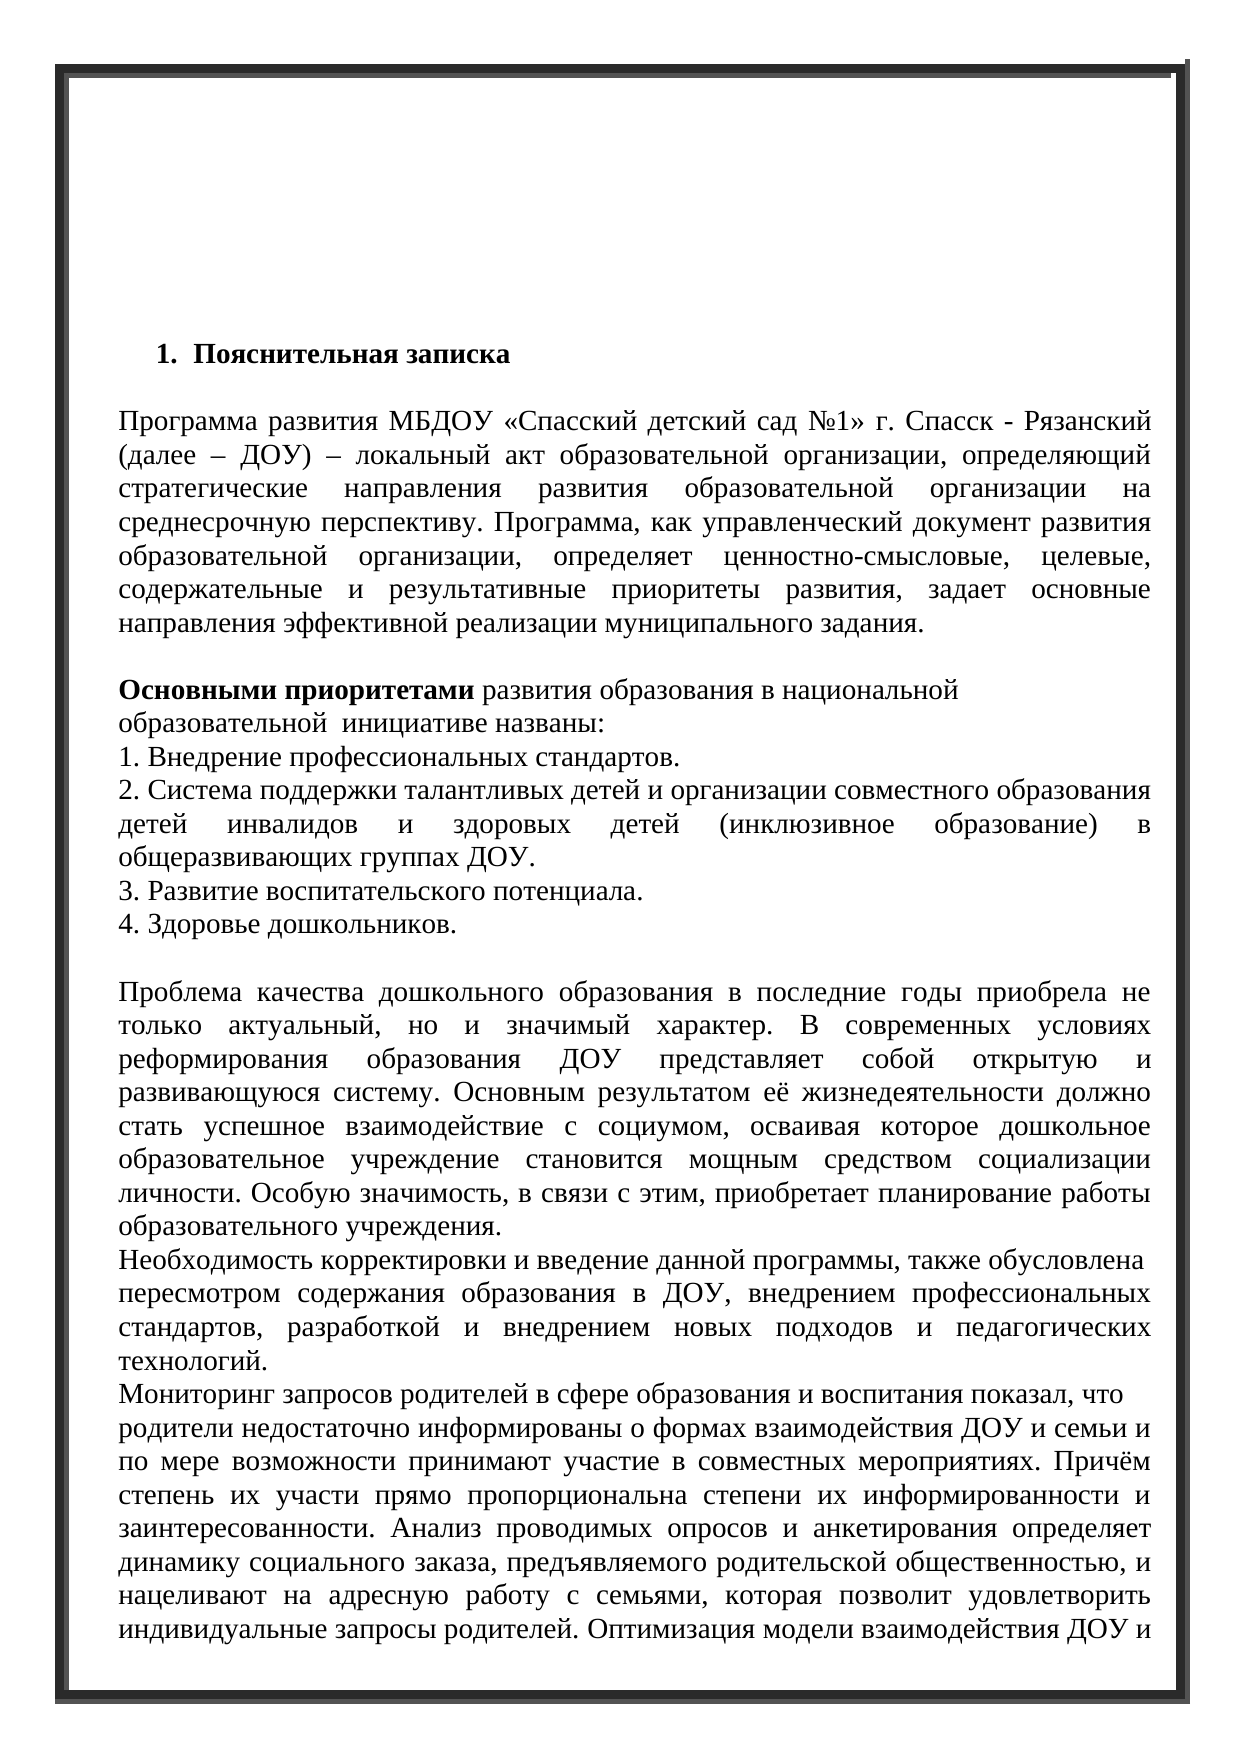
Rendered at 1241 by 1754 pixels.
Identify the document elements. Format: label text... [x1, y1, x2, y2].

text Необходимость корректировки и введение данной программы, также обусловлена [118, 1242, 1152, 1276]
text 2. Система поддержки талантливых детей и организации совместного образования детей инвалидов и здоровых детей (инклюзивное образование) в общеразвивающих группах ДОУ. [118, 772, 1152, 873]
text Основными приоритетами развития образования в национальной образовательной инициативе названы: [118, 672, 1152, 739]
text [118, 1410, 1152, 1644]
text 1. Внедрение профессиональных стандартов. [118, 739, 1152, 772]
text 3. Развитие воспитательского потенциала. [118, 873, 1152, 907]
text Мониторинг запросов родителей в сфере образования и воспитания показал, что [118, 1376, 1152, 1410]
list Пояснительная записка [156, 336, 1152, 370]
text Проблема качества дошкольного образования в последние годы приобрела не только актуальный, но и значимый характер. В современных условиях реформирования образования ДОУ представляет собой открытую и развивающуюся систему. Основным результатом её жизнедеятельности должно стать успешное взаимодействие с социумом, осваивая которое дошкольное образовательное учреждение становится мощным средством социализации личности. Особую значимость, в связи с этим, приобретает планирование работы образовательного учреждения. [118, 974, 1152, 1242]
text пересмотром содержания образования в ДОУ, внедрением профессиональных стандартов, разработкой и внедрением новых подходов и педагогических технологий. [118, 1276, 1152, 1376]
text 4. Здоровье дошкольников. [118, 907, 1152, 940]
text Программа развития МБДОУ «Спасский детский сад №1» г. Спасск - Рязанский (далее – ДОУ) – локальный акт образовательной организации, определяющий стратегические направления развития образовательной организации на среднесрочную перспективу. Программа, как управленческий документ развития образовательной организации, определяет ценностно-смысловые, целевые, содержательные и результативные приоритеты развития, задает основные направления эффективной реализации муниципального задания. [118, 403, 1152, 638]
